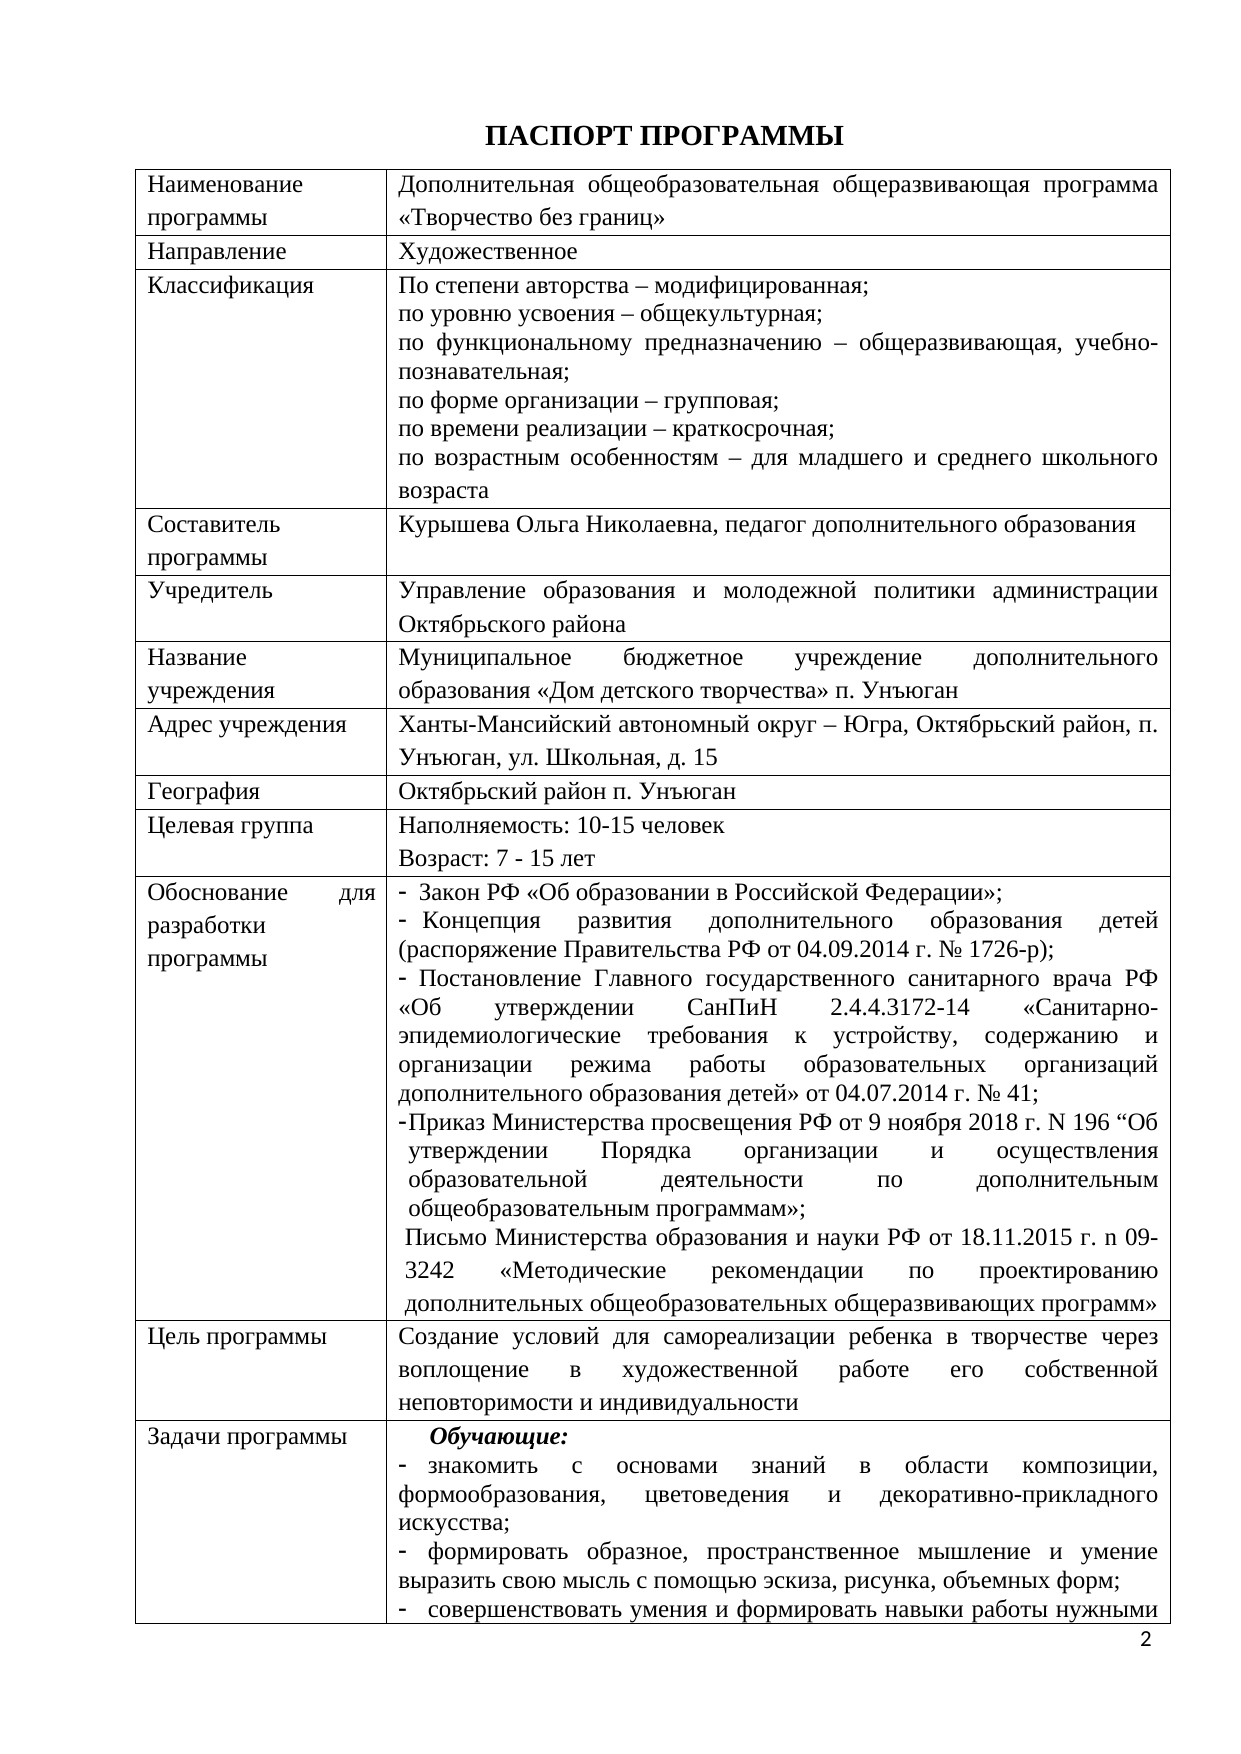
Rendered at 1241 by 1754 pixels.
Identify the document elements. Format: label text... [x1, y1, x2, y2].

table_cell Курышева Ольга Николаевна, педагог дополнительного образования [387, 509, 1170, 574]
table_cell Обоснование для разработки программы [136, 877, 386, 1320]
table_cell Ханты-Мансийский автономный округ – Югра, Октябрьский район, п. Унъюган, ул. Школьная, д. 15 [387, 709, 1170, 775]
table_cell Целевая группа [136, 810, 386, 876]
table_cell По степени авторства – модифицированная; по уровню усвоения – общекультурная; по функциональному предназначению – общеразвивающая, учебно-познавательная; по форме организации – групповая; по времени реализации – краткосрочная; по возрастным особенностям – для младшего и среднего школьного возраста [387, 270, 1170, 508]
table_cell Художественное [387, 236, 1170, 269]
text ПАСПОРТ ПРОГРАММЫ [177, 118, 1152, 152]
table_cell Направление [136, 236, 386, 269]
table_cell Цель программы [136, 1321, 386, 1420]
table_cell География [136, 776, 386, 809]
table_cell Создание условий для самореализации ребенка в творчестве через воплощение в художественной работе его собственной неповторимости и индивидуальности [387, 1321, 1170, 1420]
table_cell Учредитель [136, 576, 386, 641]
table_cell Закон РФ «Об образовании в Российской Федерации»; Концепция развития дополнительного образования детей (распоряжение Правительства РФ от 04.09.2014 г. № 1726-р); Постановление Главного государственного санитарного врача РФ «Об утверждении СанПиН 2.4.4.3172-14 «Санитарно-эпидемиологические требования к устройству, содержанию и организации режима работы образовательных организаций дополнительного образования детей» от 04.07.2014 г. № 41; Приказ Министерства просвещения РФ от 9 ноября 2018 г. N 196 “Об утверждении Порядка организации и осуществления образовательной деятельности по дополнительным общеобразовательным программам»; Письмо Министерства образования и науки РФ от 18.11.2015 г. n 09-3242 «Методические рекомендации по проектированию дополнительных общеобразовательных общеразвивающих программ» [387, 877, 1170, 1320]
table_cell Классификация [136, 270, 386, 508]
table_cell Наполняемость: 10-15 человек Возраст: 7 - 15 лет [387, 810, 1170, 876]
table_cell Адрес учреждения [136, 709, 386, 775]
table_cell Задачи программы [136, 1421, 386, 1622]
table_cell Муниципальное бюджетное учреждение дополнительного образования «Дом детского творчества» п. Унъюган [387, 642, 1170, 708]
table_cell Название учреждения [136, 642, 386, 708]
table_header Дополнительная общеобразовательная общеразвивающая программа «Творчество без границ» [387, 170, 1170, 235]
table_cell Октябрьский район п. Унъюган [387, 776, 1170, 809]
table_cell Составитель программы [136, 509, 386, 574]
table_cell Управление образования и молодежной политики администрации Октябрьского района [387, 576, 1170, 641]
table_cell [387, 1421, 1170, 1622]
table_header Наименование программы [136, 170, 386, 235]
